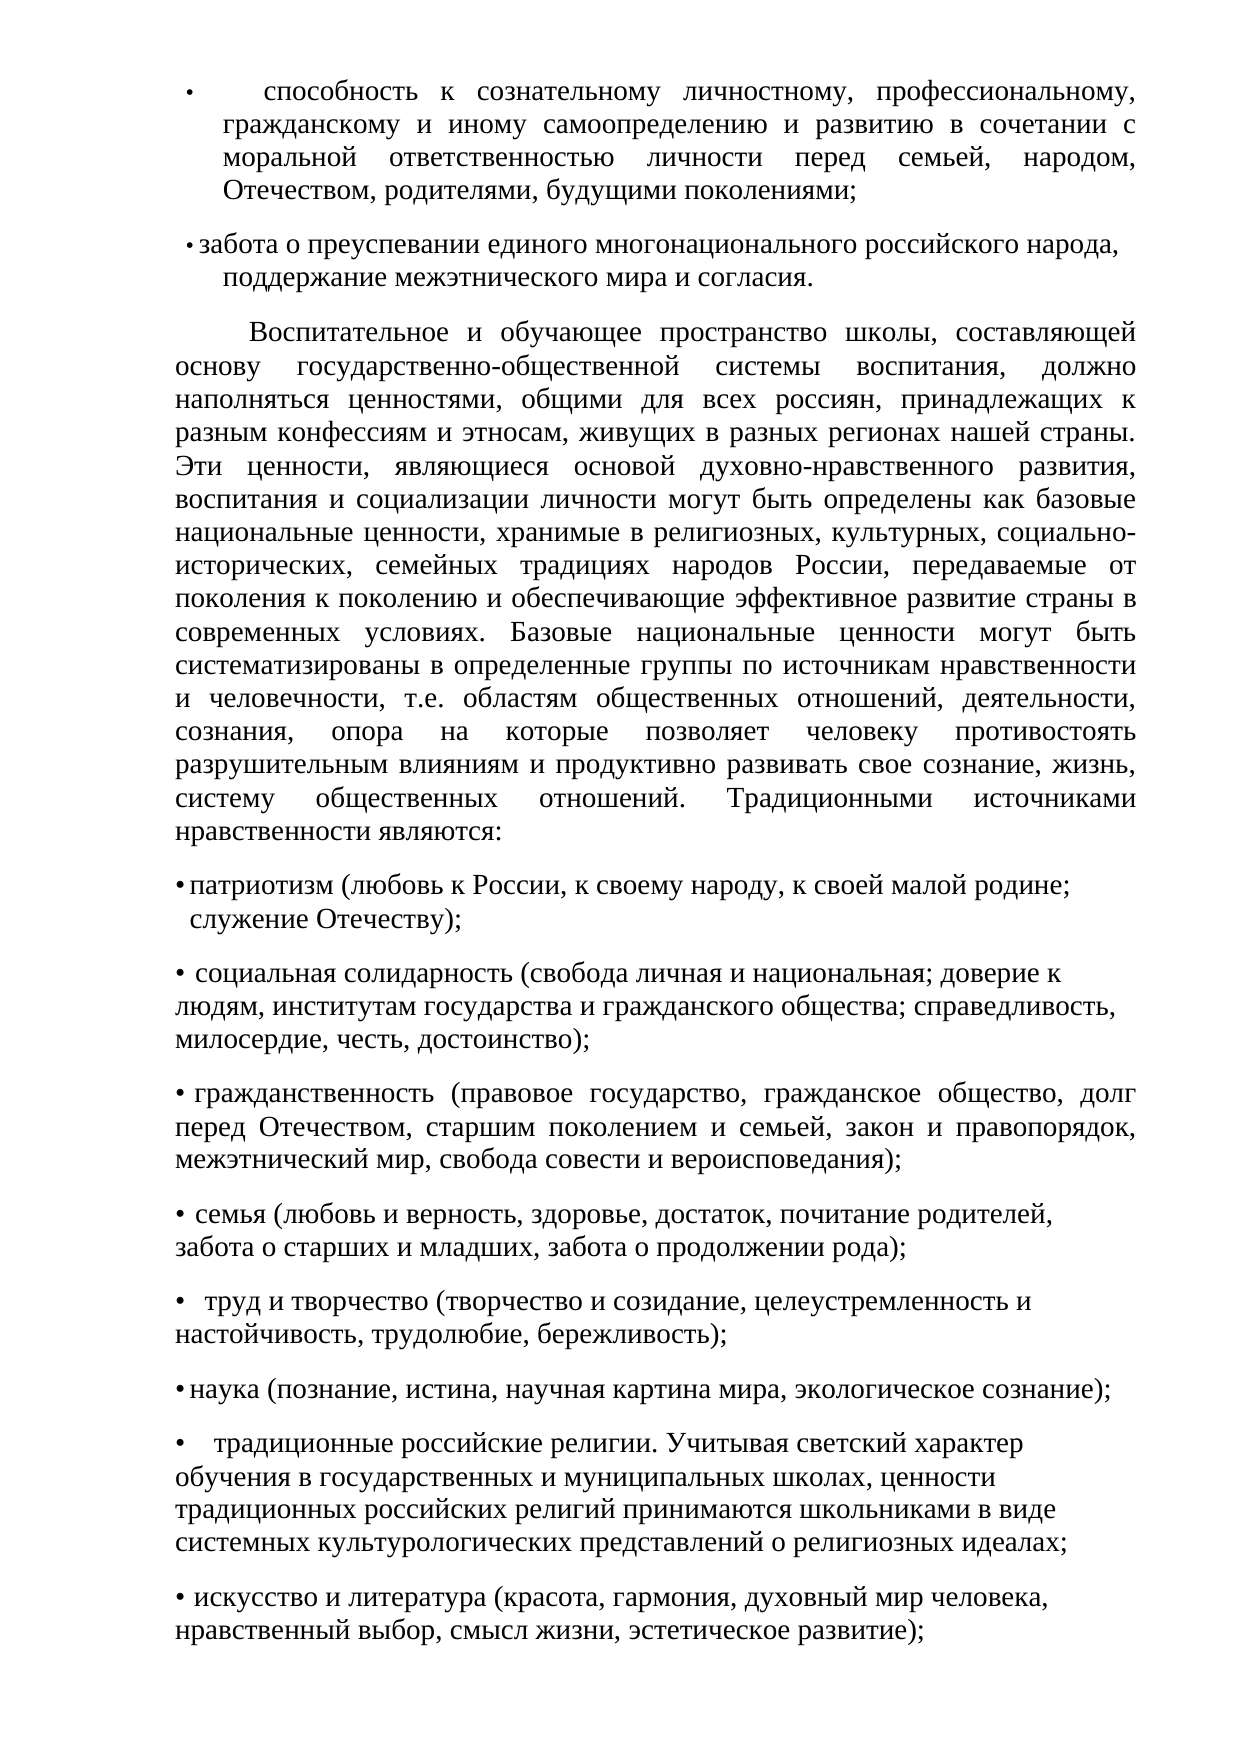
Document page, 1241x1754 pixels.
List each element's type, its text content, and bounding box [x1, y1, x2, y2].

list традиционные российские религии. Учитывая светский характер обучения в государственных и муниципальных школах, ценности традиционных российских религий принимаются школьниками в виде системных культурологических представлений о религиозных идеалах; [175, 1426, 1137, 1558]
list труд и творчество (творчество и созидание, целеустремленность и настойчивость, трудолюбие, бережливость); [175, 1285, 1137, 1350]
list забота о преуспевании единого многонационального российского народа, поддержание межэтнического мира и согласия. [185, 228, 1137, 293]
list социальная солидарность (свобода личная и национальная; доверие к людям, институтам государства и гражданского общества; справедливость, милосердие, честь, достоинство); [175, 957, 1137, 1054]
list патриотизм (любовь к России, к своему народу, к своей малой родине; служение Отечеству); [175, 867, 1137, 934]
list семья (любовь и верность, здоровье, достаток, почитание родителей, забота о старших и младших, забота о продолжении рода); [175, 1197, 1137, 1262]
list искусство и литература (красота, гармония, духовный мир человека, нравственный выбор, смысл жизни, эстетическое развитие); [175, 1580, 1137, 1645]
text Воспитательное и обучающее пространство школы, составляющей основу государственно-общественной системы воспитания, должно наполняться ценностями, общими для всех россиян, принадлежащих к разным конфессиям и этносам, живущих в разных регионах нашей страны. Эти ценности, являющиеся основой духовно-нравственного развития, воспитания и социализации личности могут быть определены как базовые национальные ценности, хранимые в религиозных, культурных, социально-исторических, семейных традициях народов России, передаваемые от поколения к поколению и обеспечивающие эффективное развитие страны в современных условиях. Базовые национальные ценности могут быть систематизированы в определенные группы по источникам нравственности и человечности, т.е. областям общественных отношений, деятельности, сознания, опора на которые позволяет человеку противостоять разрушительным влияниям и продуктивно развивать свое сознание, жизнь, систему общественных отношений. Традиционными источниками нравственности являются: [175, 315, 1137, 847]
list гражданственность (правовое государство, гражданское общество, долг перед Отечеством, старшим поколением и семьей, закон и правопорядок, межэтнический мир, свобода совести и вероисповедания); [175, 1077, 1137, 1175]
list способность к сознательному личностному, профессиональному, гражданскому и иному самоопределению и развитию в сочетании с моральной ответственностью личности перед семьей, народом, Отечеством, родителями, будущими поколениями; [185, 74, 1137, 205]
list наука (познание, истина, научная картина мира, экологическое сознание); [175, 1371, 1137, 1404]
